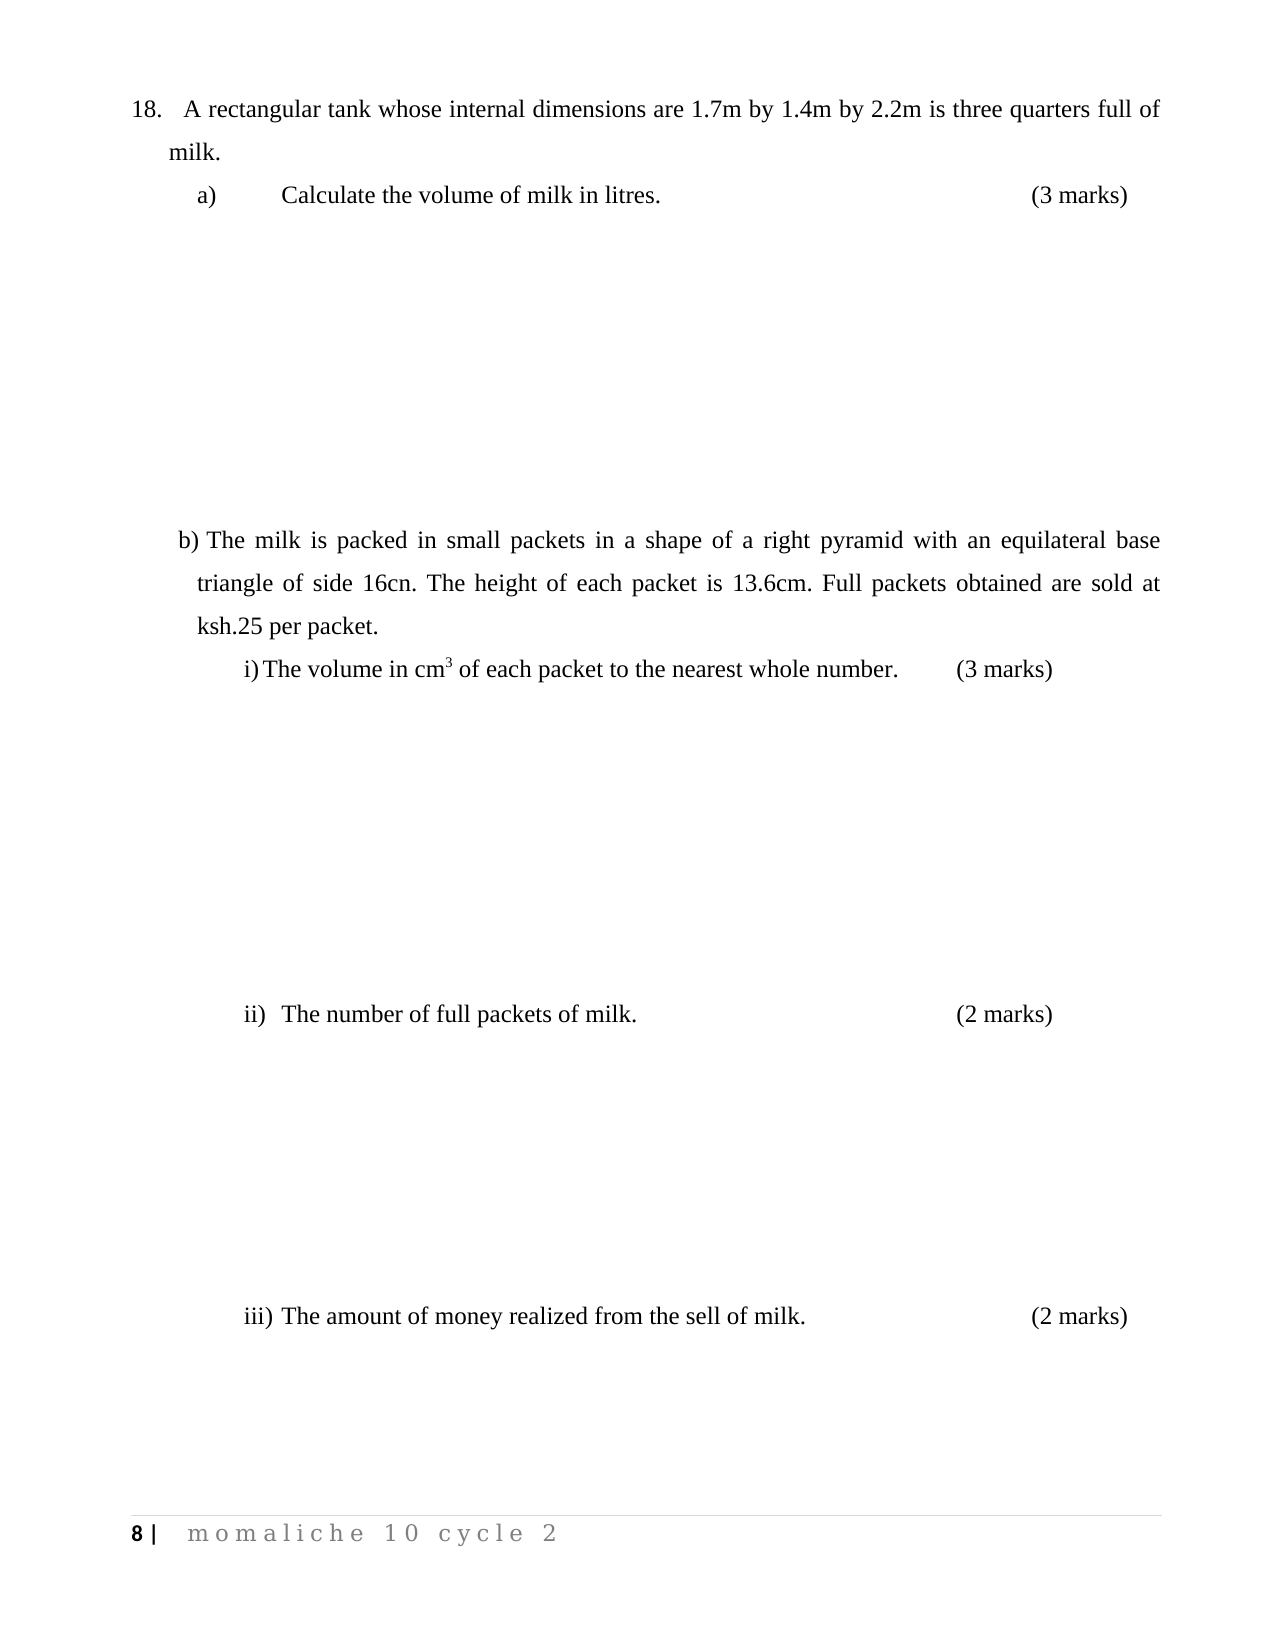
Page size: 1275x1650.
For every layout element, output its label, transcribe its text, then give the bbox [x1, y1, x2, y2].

list A rectangular tank whose internal dimensions are 1.7m by 1.4m by 2.2m is three quarters full of milk. [131, 94, 1162, 166]
list The milk is packed in small packets in a shape of a right pyramid with an equilateral base triangle of side 16cn. The height of each packet is 13.6cm. Full packets obtained are sold at ksh.25 per packet. [178, 525, 1162, 640]
list The number of full packets of milk. (2 marks) [244, 999, 1162, 1028]
list Calculate the volume of milk in litres. (3 marks) [197, 180, 1162, 209]
list The volume in cm3 of each packet to the nearest whole number. (3 marks) [244, 654, 1162, 683]
list The amount of money realized from the sell of milk. (2 marks) [244, 1301, 1162, 1330]
